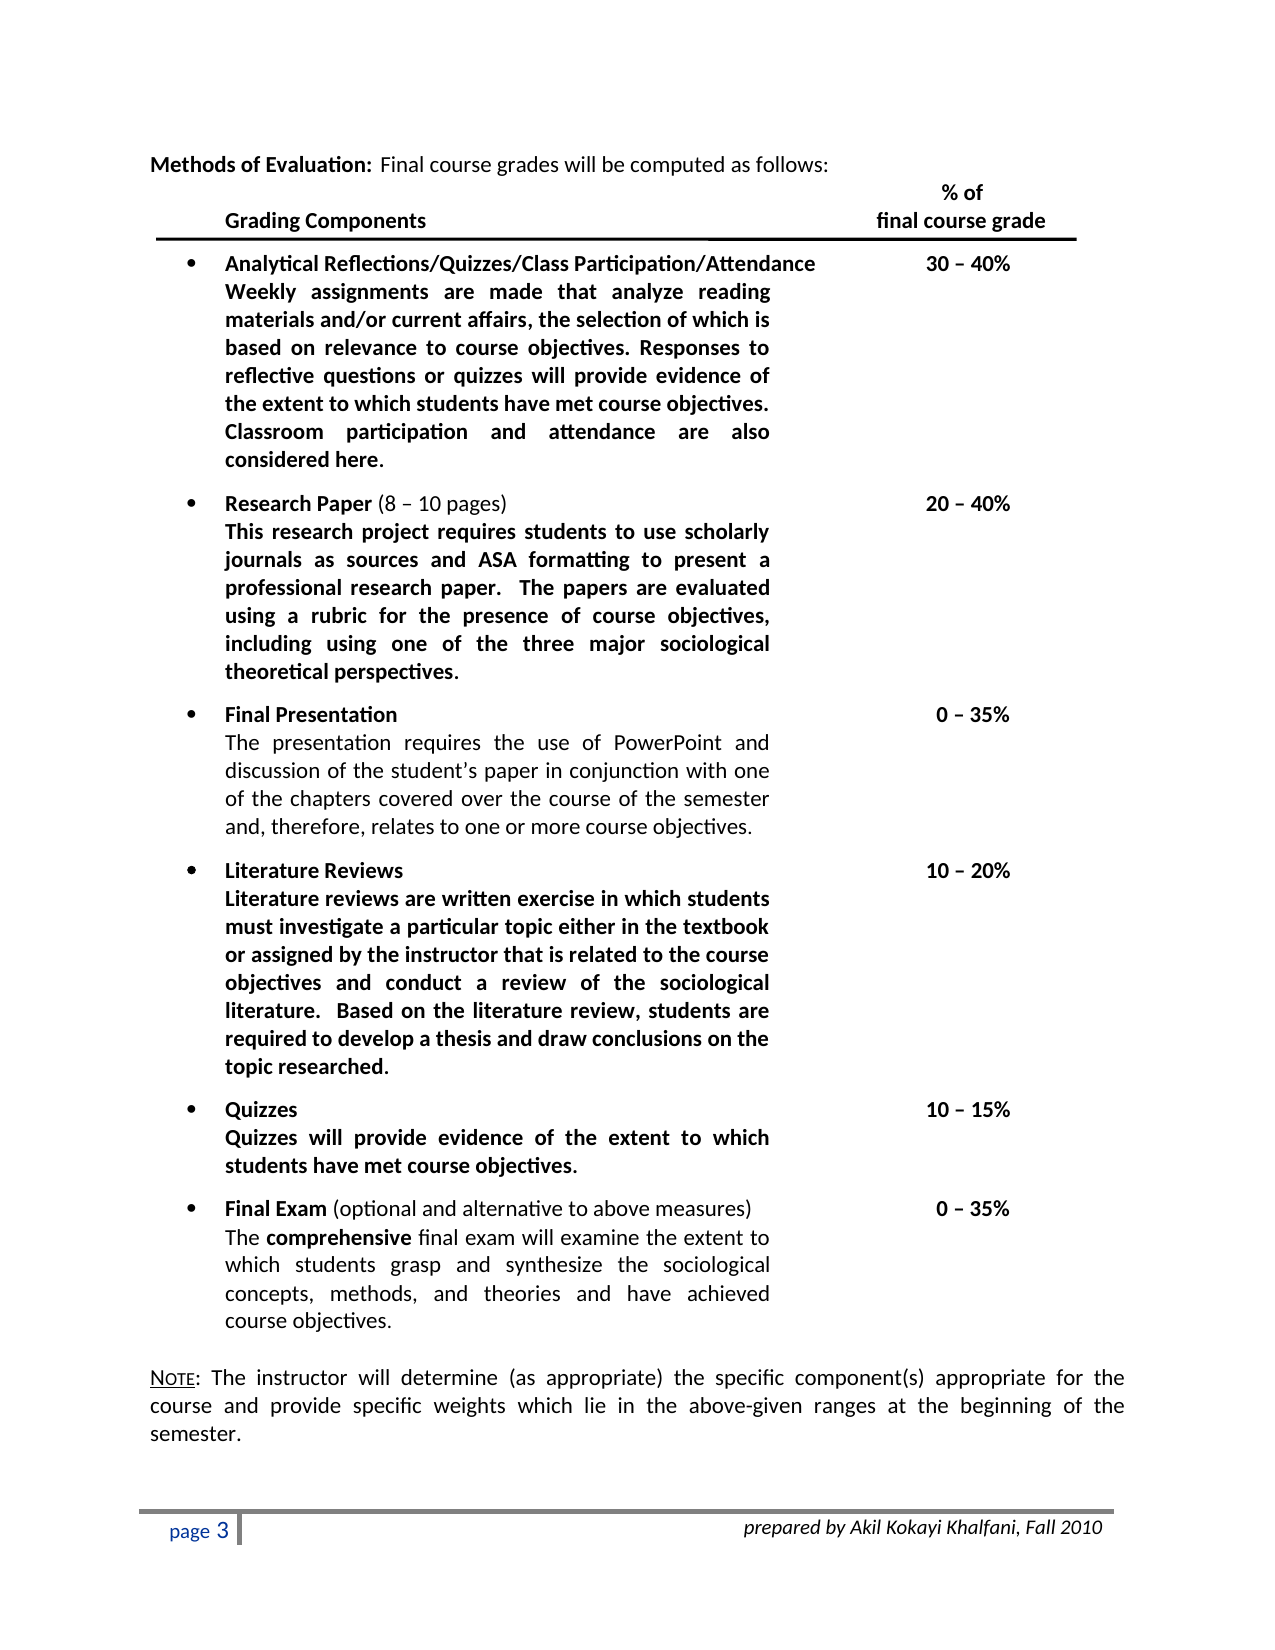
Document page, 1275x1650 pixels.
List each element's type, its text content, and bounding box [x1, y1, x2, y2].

text % of [150, 178, 1125, 206]
text Quizzes will provide evidence of the extent to which students have met course objectives. [225, 1123, 770, 1179]
text Weekly assignments are made that analyze reading materials and/or current affairs, the selection of which is based on relevance to course objectives. Responses to reflective questions or quizzes will provide evidence of the extent to which students have met course objectives. Classroom participation and attendance are also considered here. [225, 277, 770, 473]
text Grading Components final course grade [225, 206, 1125, 234]
list Analytical Reflections/Quizzes/Class Participation/Attendance 30 – 40% [187, 249, 1121, 277]
text The comprehensive final exam will examine the extent to which students grasp and synthesize the sociological concepts, methods, and theories and have achieved course objectives. [225, 1223, 770, 1335]
text This research project requires students to use scholarly journals as sources and ASA formatting to present a professional research paper. The papers are evaluated using a rubric for the presence of course objectives, including using one of the three major sociological theoretical perspectives. [225, 517, 770, 685]
list Final Presentation 0 – 35% [187, 700, 1125, 728]
text Methods of Evaluation: Final course grades will be computed as follows: [150, 150, 1125, 178]
text The presentation requires the use of PowerPoint and discussion of the student’s paper in conjunction with one of the chapters covered over the course of the semester and, therefore, relates to one or more course objectives. [225, 728, 770, 840]
list Literature Reviews 10 – 20% [187, 856, 1121, 884]
text Literature reviews are written exercise in which students must investigate a particular topic either in the textbook or assigned by the instructor that is related to the course objectives and conduct a review of the sociological literature. Based on the literature review, students are required to develop a thesis and draw conclusions on the topic researched. [225, 884, 770, 1080]
list Quizzes 10 – 15% [187, 1095, 1121, 1123]
list Research Paper (8 – 10 pages) 20 – 40% [187, 489, 1125, 517]
list Final Exam (optional and alternative to above measures) 0 – 35% [187, 1194, 1125, 1223]
text Note: The instructor will determine (as appropriate) the specific component(s) appropriate for the course and provide specific weights which lie in the above-given ranges at the beginning of the semester. [150, 1363, 1125, 1447]
